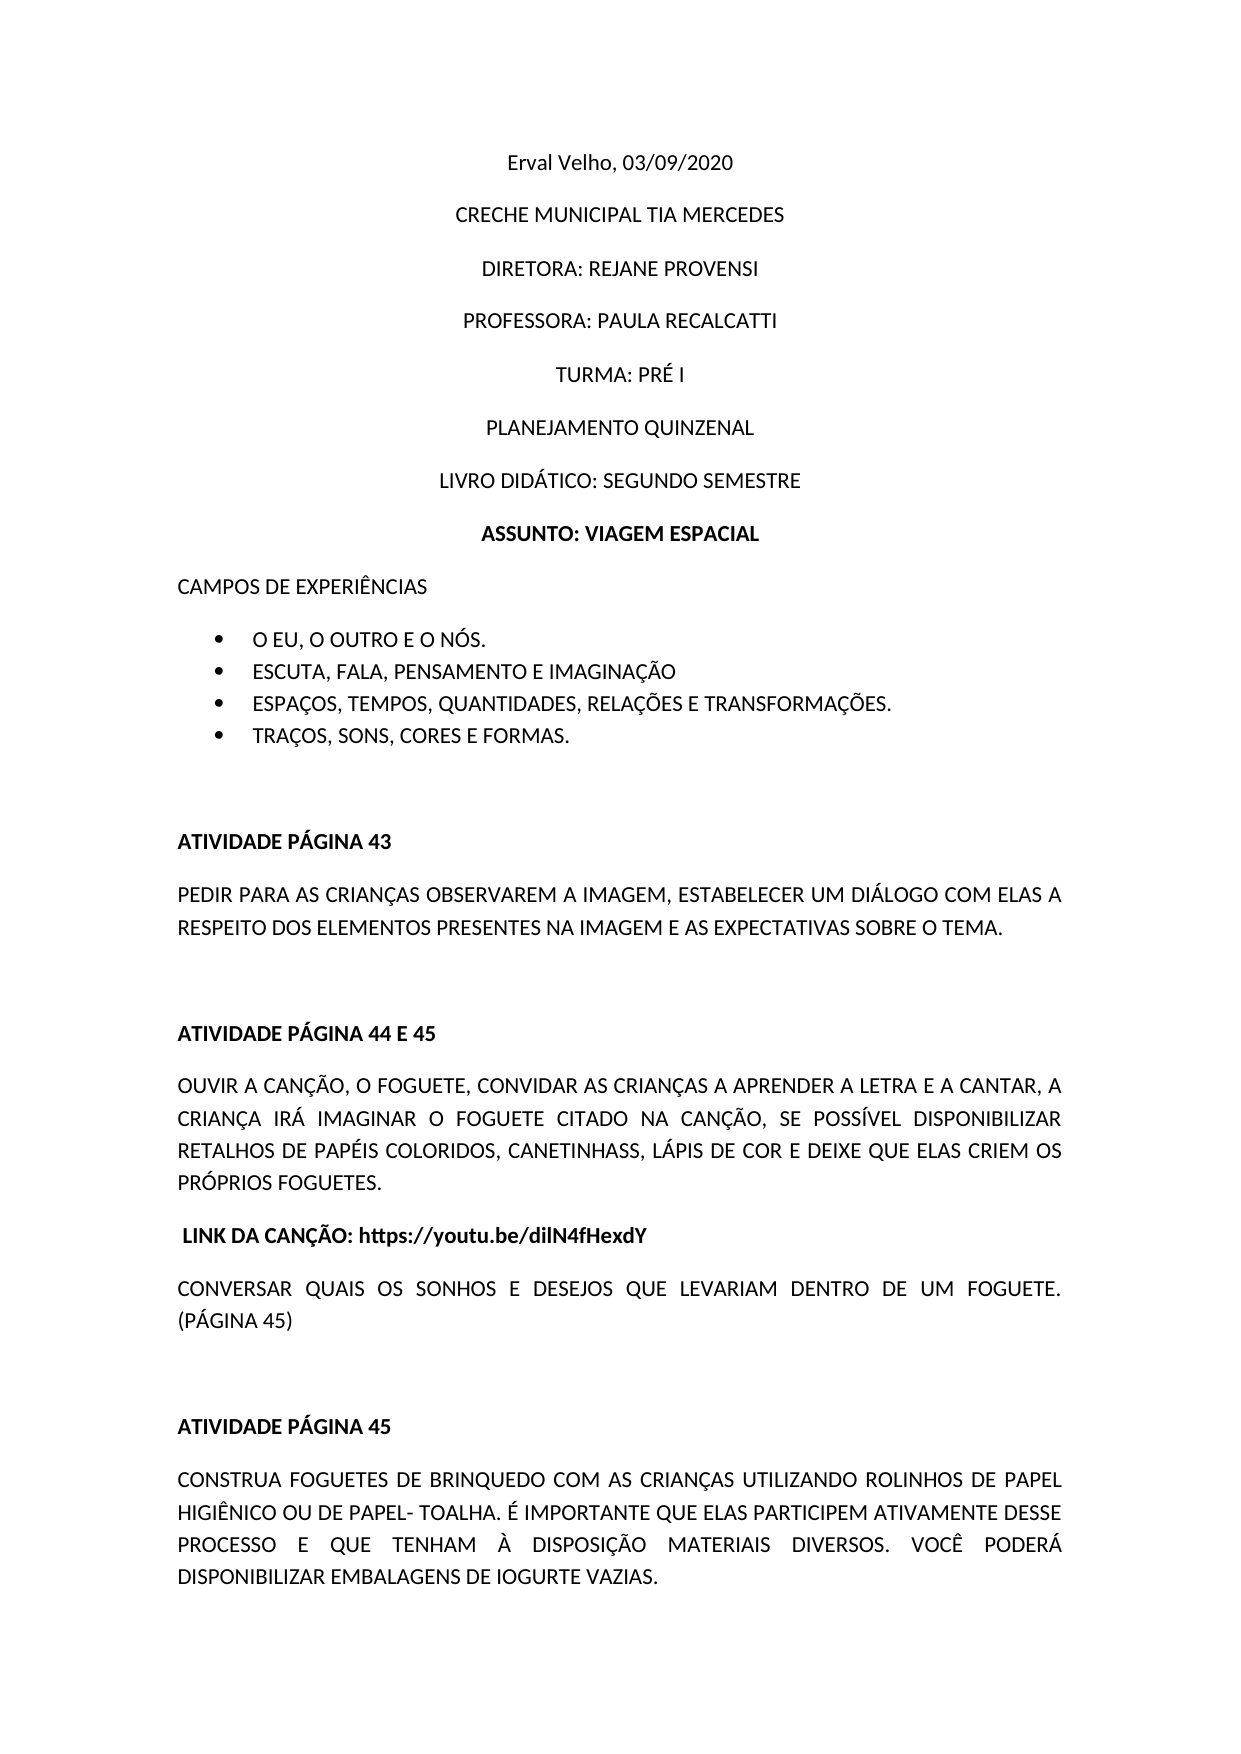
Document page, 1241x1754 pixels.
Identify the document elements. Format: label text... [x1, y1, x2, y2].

list ESPAÇOS, TEMPOS, QUANTIDADES, RELAÇÕES E TRANSFORMAÇÕES. [215, 689, 1063, 717]
list O EU, O OUTRO E O NÓS. [215, 625, 1063, 653]
text ATIVIDADE PÁGINA 44 E 45 [177, 1019, 1063, 1047]
text ATIVIDADE PÁGINA 43 [177, 827, 1063, 855]
text PROFESSORA: PAULA RECALCATTI [177, 307, 1063, 335]
text PLANEJAMENTO QUINZENAL [177, 413, 1063, 441]
text DIRETORA: REJANE PROVENSI [177, 254, 1063, 282]
text PEDIR PARA AS CRIANÇAS OBSERVAREM A IMAGEM, ESTABELECER UM DIÁLOGO COM ELAS A RESPEITO DOS ELEMENTOS PRESENTES NA IMAGEM E AS EXPECTATIVAS SOBRE O TEMA. [177, 880, 1063, 941]
text CONVERSAR QUAIS OS SONHOS E DESEJOS QUE LEVARIAM DENTRO DE UM FOGUETE. (PÁGINA 45) [177, 1274, 1063, 1334]
text ASSUNTO: VIAGEM ESPACIAL [177, 519, 1063, 547]
list TRAÇOS, SONS, CORES E FORMAS. [215, 721, 1063, 749]
text LIVRO DIDÁTICO: SEGUNDO SEMESTRE [177, 466, 1063, 494]
text TURMA: PRÉ I [177, 360, 1063, 388]
text CAMPOS DE EXPERIÊNCIAS [177, 572, 1063, 600]
text CONSTRUA FOGUETES DE BRINQUEDO COM AS CRIANÇAS UTILIZANDO ROLINHOS DE PAPEL HIGIÊNICO OU DE PAPEL- TOALHA. É IMPORTANTE QUE ELAS PARTICIPEM ATIVAMENTE DESSE PROCESSO E QUE TENHAM À DISPOSIÇÃO MATERIAIS DIVERSOS. VOCÊ PODERÁ DISPONIBILIZAR EMBALAGENS DE IOGURTE VAZIAS. [177, 1466, 1063, 1590]
text LINK DA CANÇÃO: https://youtu.be/dilN4fHexdY [177, 1221, 1063, 1249]
text CRECHE MUNICIPAL TIA MERCEDES [177, 201, 1063, 229]
text OUVIR A CANÇÃO, O FOGUETE, CONVIDAR AS CRIANÇAS A APRENDER A LETRA E A CANTAR, A CRIANÇA IRÁ IMAGINAR O FOGUETE CITADO NA CANÇÃO, SE POSSÍVEL DISPONIBILIZAR RETALHOS DE PAPÉIS COLORIDOS, CANETINHASS, LÁPIS DE COR E DEIXE QUE ELAS CRIEM OS PRÓPRIOS FOGUETES. [177, 1072, 1063, 1196]
text ATIVIDADE PÁGINA 45 [177, 1412, 1063, 1441]
text Erval Velho, 03/09/2020 [177, 148, 1063, 176]
list ESCUTA, FALA, PENSAMENTO E IMAGINAÇÃO [215, 657, 1063, 685]
